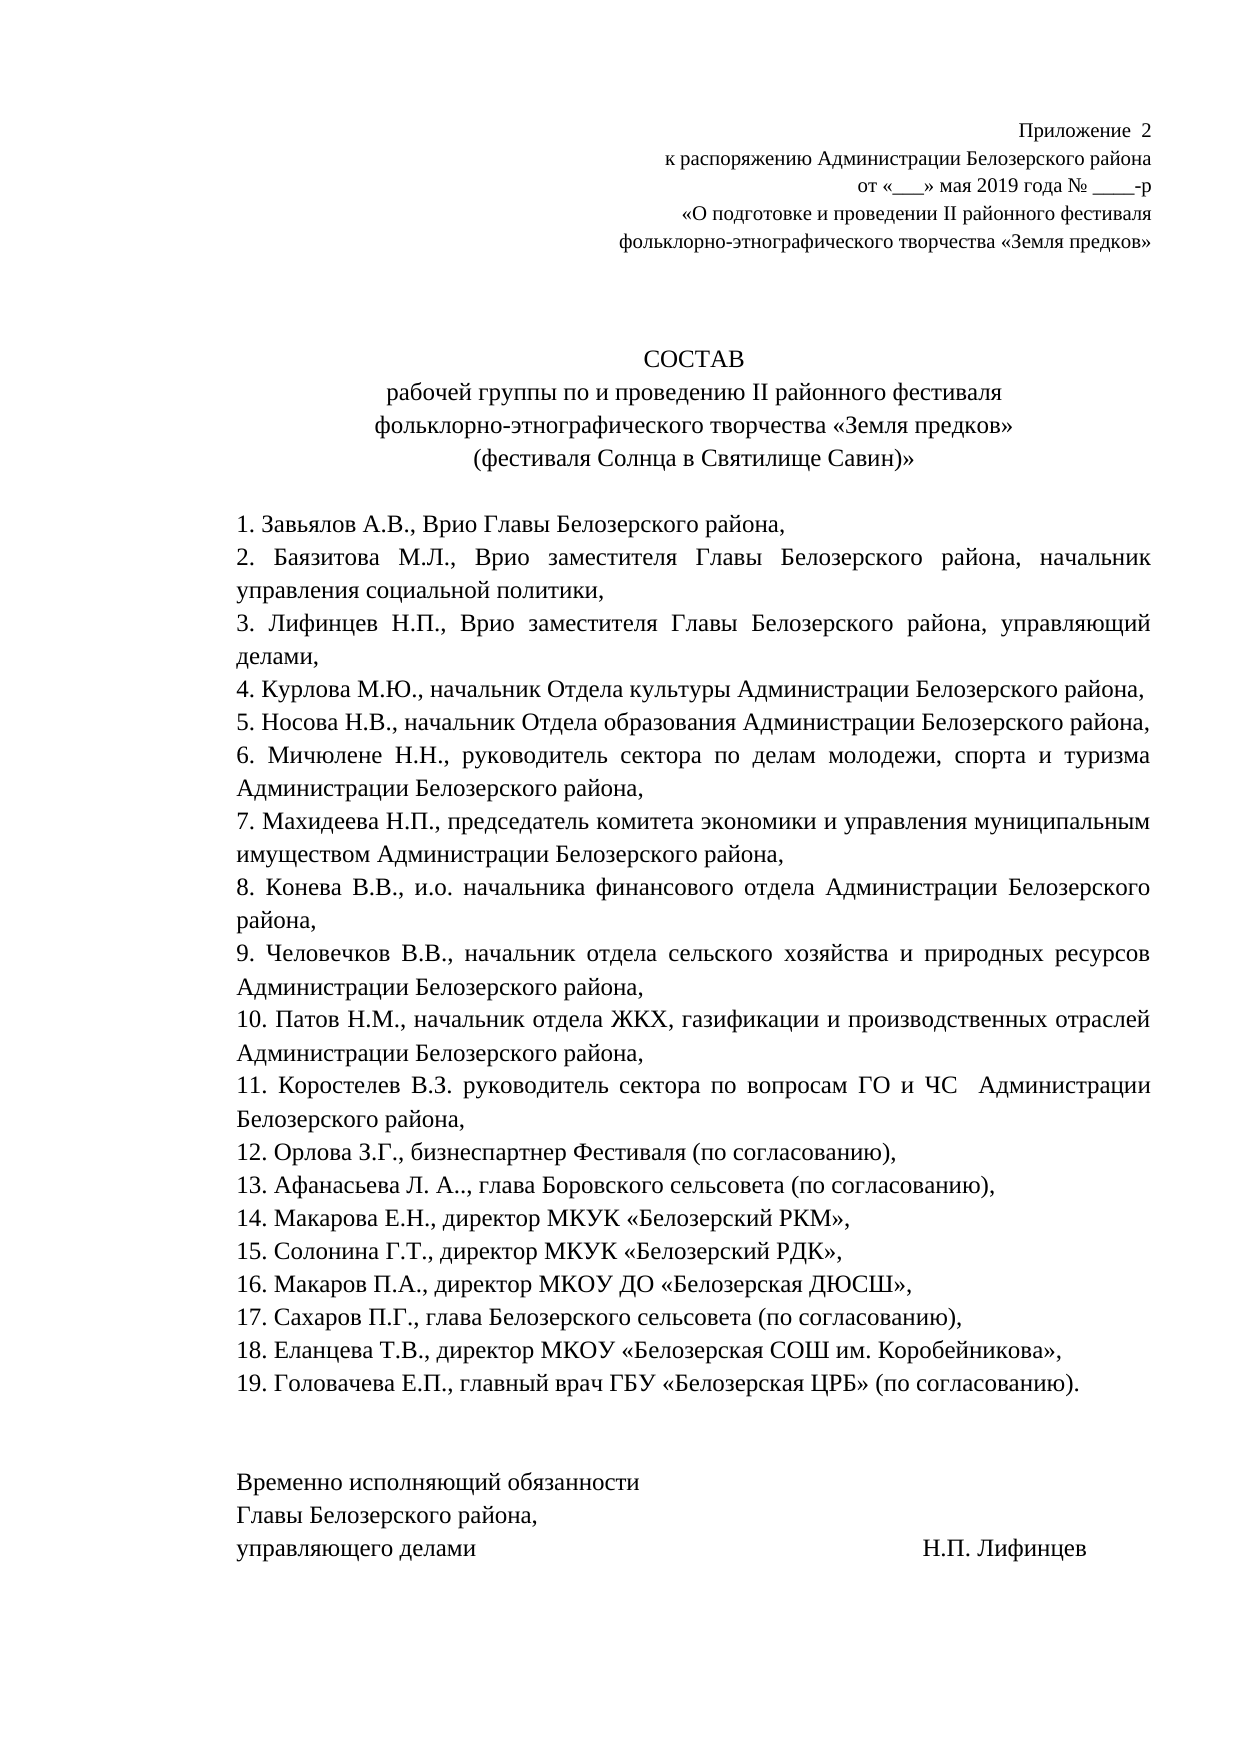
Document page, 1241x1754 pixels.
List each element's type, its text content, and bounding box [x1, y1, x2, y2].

text 11. Коростелев В.З. руководитель сектора по вопросам ГО и ЧС Администрации Белозерского района, [236, 1071, 1152, 1132]
text фольклорно-этнографического творчества «Земля предков» [177, 410, 1152, 439]
text 5. Носова Н.В., начальник Отдела образования Администрации Белозерского района, [236, 707, 1152, 736]
text 13. Афанасьева Л. А.., глава Боровского сельсовета (по согласованию), [236, 1170, 1152, 1198]
text 6. Мичюлене Н.Н., руководитель сектора по делам молодежи, спорта и туризма Администрации Белозерского района, [236, 740, 1152, 802]
text 14. Макарова Е.Н., директор МКУК «Белозерский РКМ», [236, 1203, 1152, 1231]
text 3. Лифинцев Н.П., Врио заместителя Главы Белозерского района, управляющий делами, [236, 608, 1152, 670]
text 2. Баязитова М.Л., Врио заместителя Главы Белозерского района, начальник управления социальной политики, [236, 542, 1152, 604]
text к распоряжению Администрации Белозерского района [177, 146, 1152, 170]
text 18. Еланцева Т.В., директор МКОУ «Белозерская СОШ им. Коробейникова», [236, 1335, 1152, 1363]
text фольклорно-этнографического творчества «Земля предков» [177, 228, 1152, 253]
text управляющего делами Н.П. Лифинцев [177, 1533, 1152, 1562]
text Главы Белозерского района, [177, 1500, 1152, 1529]
text (фестиваля Солнца в Святилище Савин)» [177, 443, 1152, 472]
text 16. Макаров П.А., директор МКОУ ДО «Белозерская ДЮСШ», [236, 1269, 1152, 1297]
text Временно исполняющий обязанности [177, 1467, 1152, 1496]
text 12. Орлова З.Г., бизнеспартнер Фестиваля (по согласованию), [236, 1137, 1152, 1165]
text рабочей группы по и проведению II районного фестиваля [177, 377, 1152, 406]
text 7. Махидеева Н.П., председатель комитета экономики и управления муниципальным имуществом Администрации Белозерского района, [236, 806, 1152, 868]
text 8. Конева В.В., и.о. начальника финансового отдела Администрации Белозерского района, [236, 872, 1152, 934]
text СОСТАВ [177, 344, 1152, 373]
text 19. Головачева Е.П., главный врач ГБУ «Белозерская ЦРБ» (по согласованию). [236, 1368, 1152, 1397]
text 9. Человечков В.В., начальник отдела сельского хозяйства и природных ресурсов Администрации Белозерского района, [236, 938, 1152, 1000]
text 15. Солонина Г.Т., директор МКУК «Белозерский РДК», [236, 1236, 1152, 1264]
text 10. Патов Н.М., начальник отдела ЖКХ, газификации и производственных отраслей Администрации Белозерского района, [236, 1004, 1152, 1066]
text Приложение 2 [177, 118, 1152, 142]
text 1. Завьялов А.В., Врио Главы Белозерского района, [236, 509, 1152, 538]
text «О подготовке и проведении II районного фестиваля [177, 201, 1152, 225]
text 17. Сахаров П.Г., глава Белозерского сельсовета (по согласованию), [236, 1302, 1152, 1331]
text от «___» мая 2019 года № ____-р [177, 173, 1152, 197]
text 4. Курлова М.Ю., начальник Отдела культуры Администрации Белозерского района, [236, 674, 1152, 703]
